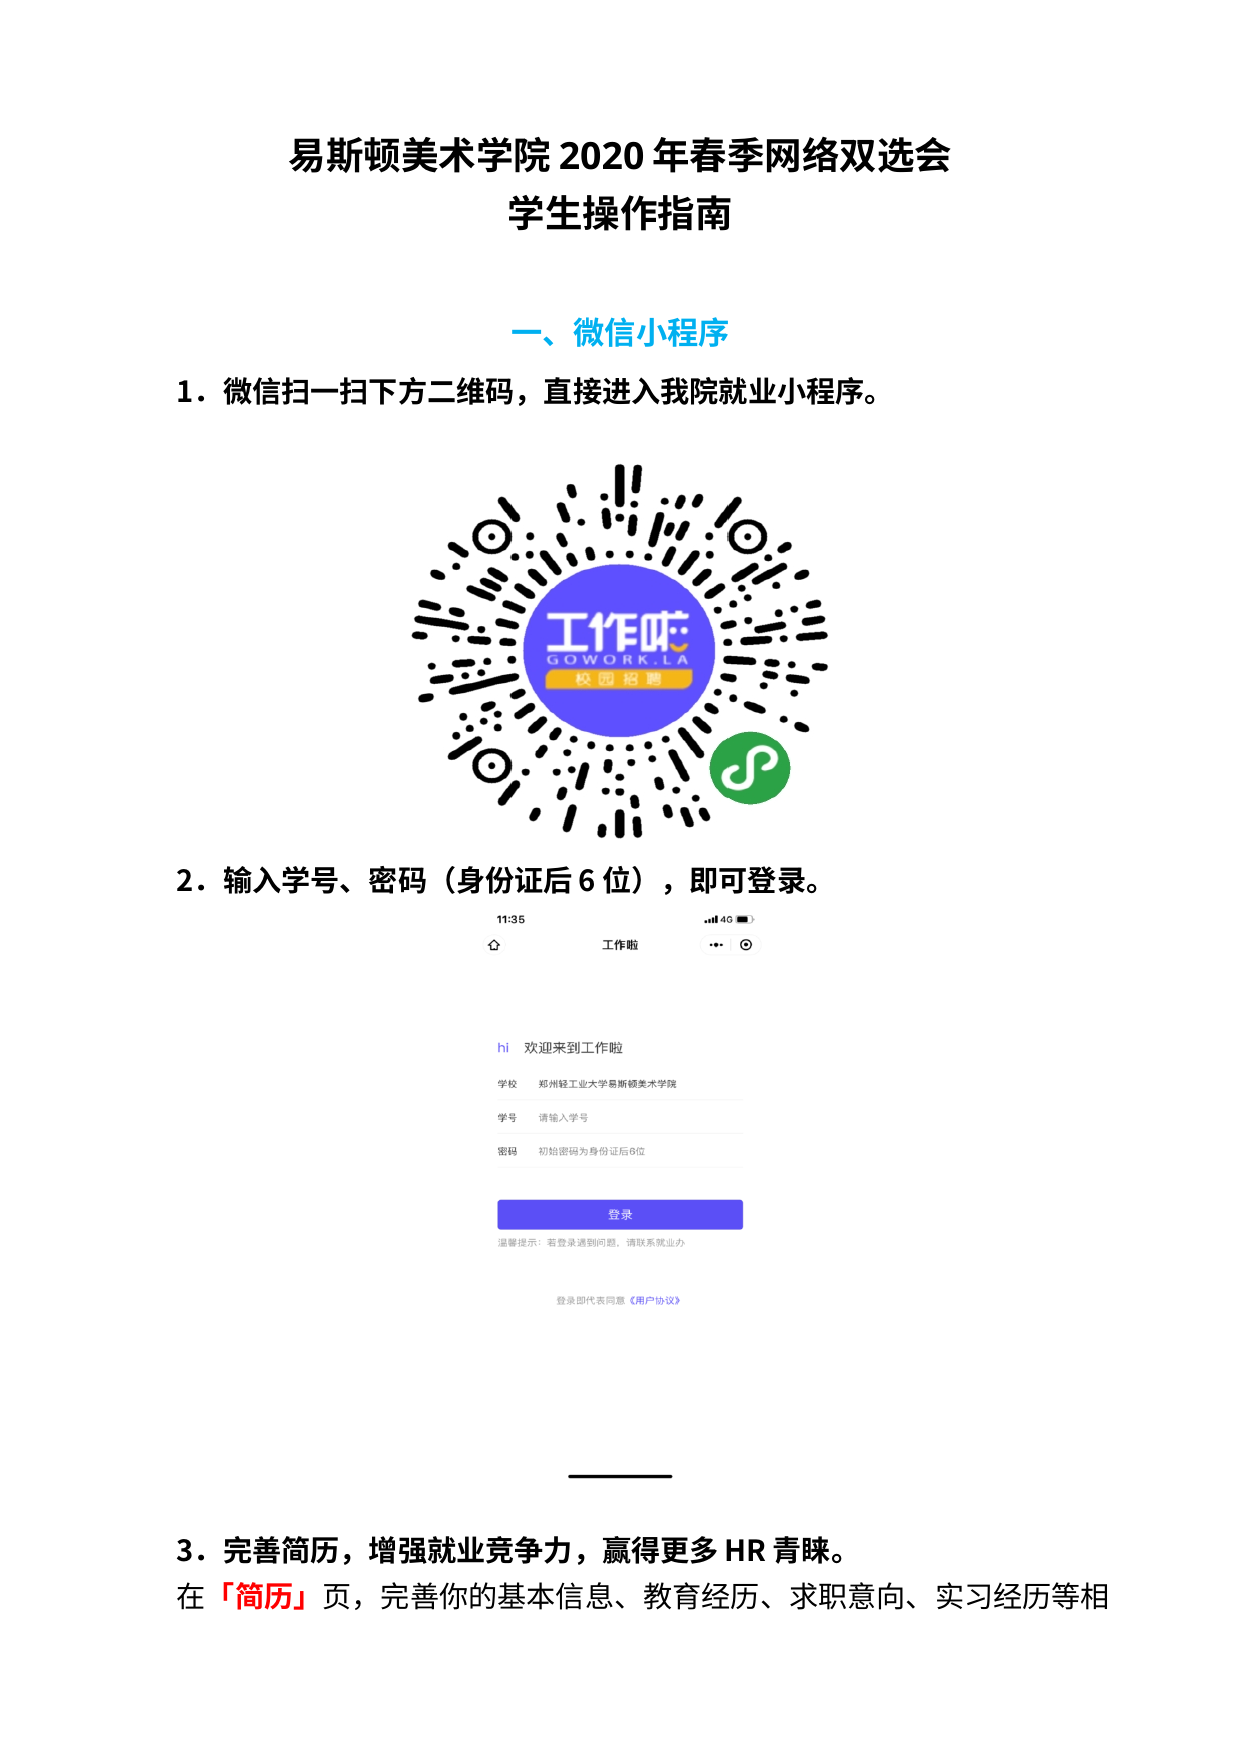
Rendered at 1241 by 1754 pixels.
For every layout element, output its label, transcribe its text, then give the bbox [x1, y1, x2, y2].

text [118, 1570, 1122, 1616]
text 一、微信小程序 [118, 298, 1122, 356]
picture [403, 456, 837, 845]
text 2．输入学号、密码（身份证后6位），即可登录。 [118, 845, 1122, 903]
picture [474, 903, 766, 1483]
text 易斯顿美术学院2020年春季网络双选会 [118, 123, 1122, 181]
text 学生操作指南 [118, 181, 1122, 239]
text 3．完善简历，增强就业竞争力，赢得更多HR青睐。 [118, 1524, 1122, 1570]
text 1．微信扫一扫下方二维码，直接进入我院就业小程序。 [118, 356, 1122, 414]
